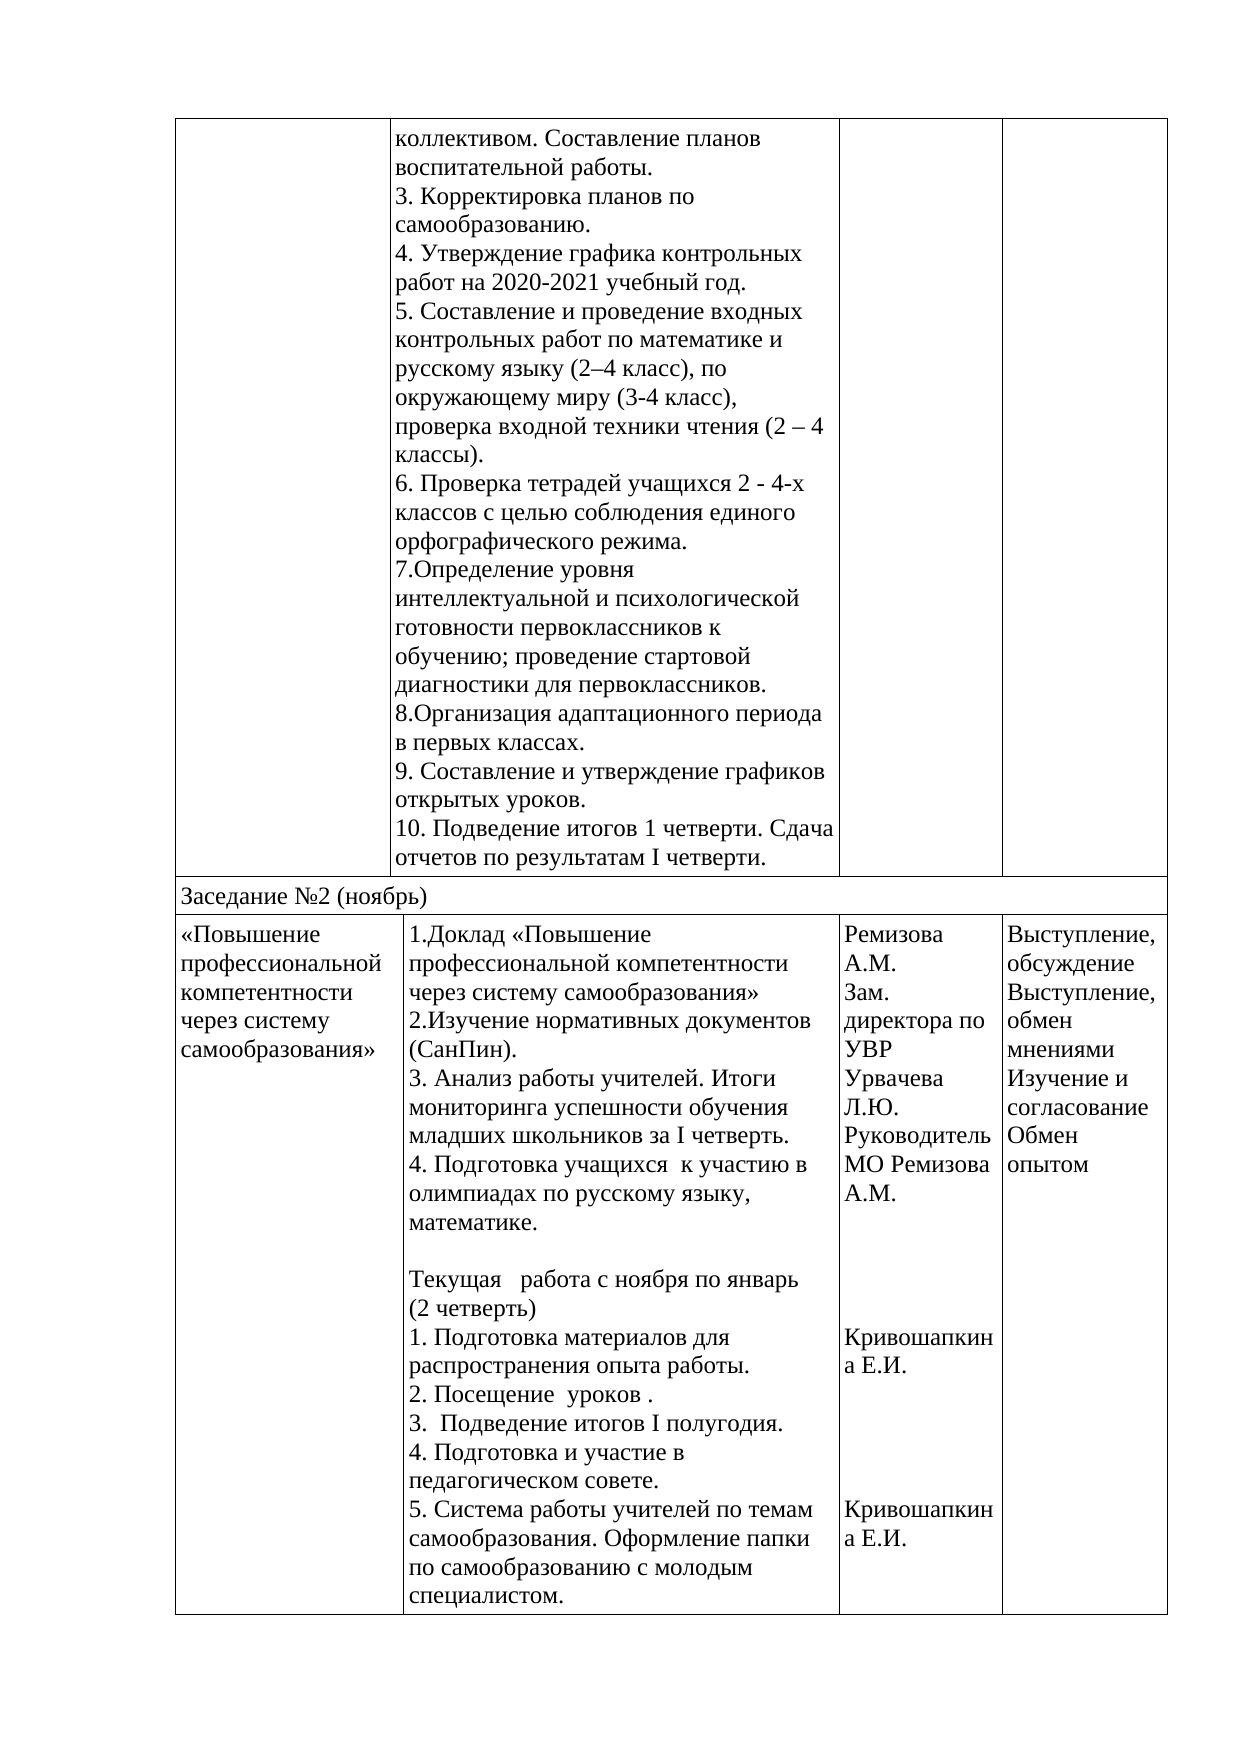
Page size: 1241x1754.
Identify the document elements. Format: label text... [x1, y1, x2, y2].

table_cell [404, 915, 839, 1614]
table_cell Заседание №2 (ноябрь) [176, 877, 1167, 914]
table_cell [1003, 119, 1167, 876]
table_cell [176, 119, 390, 876]
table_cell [840, 119, 1002, 876]
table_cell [1003, 915, 1167, 1614]
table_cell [840, 915, 1002, 1614]
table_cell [176, 915, 403, 1614]
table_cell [391, 119, 839, 876]
